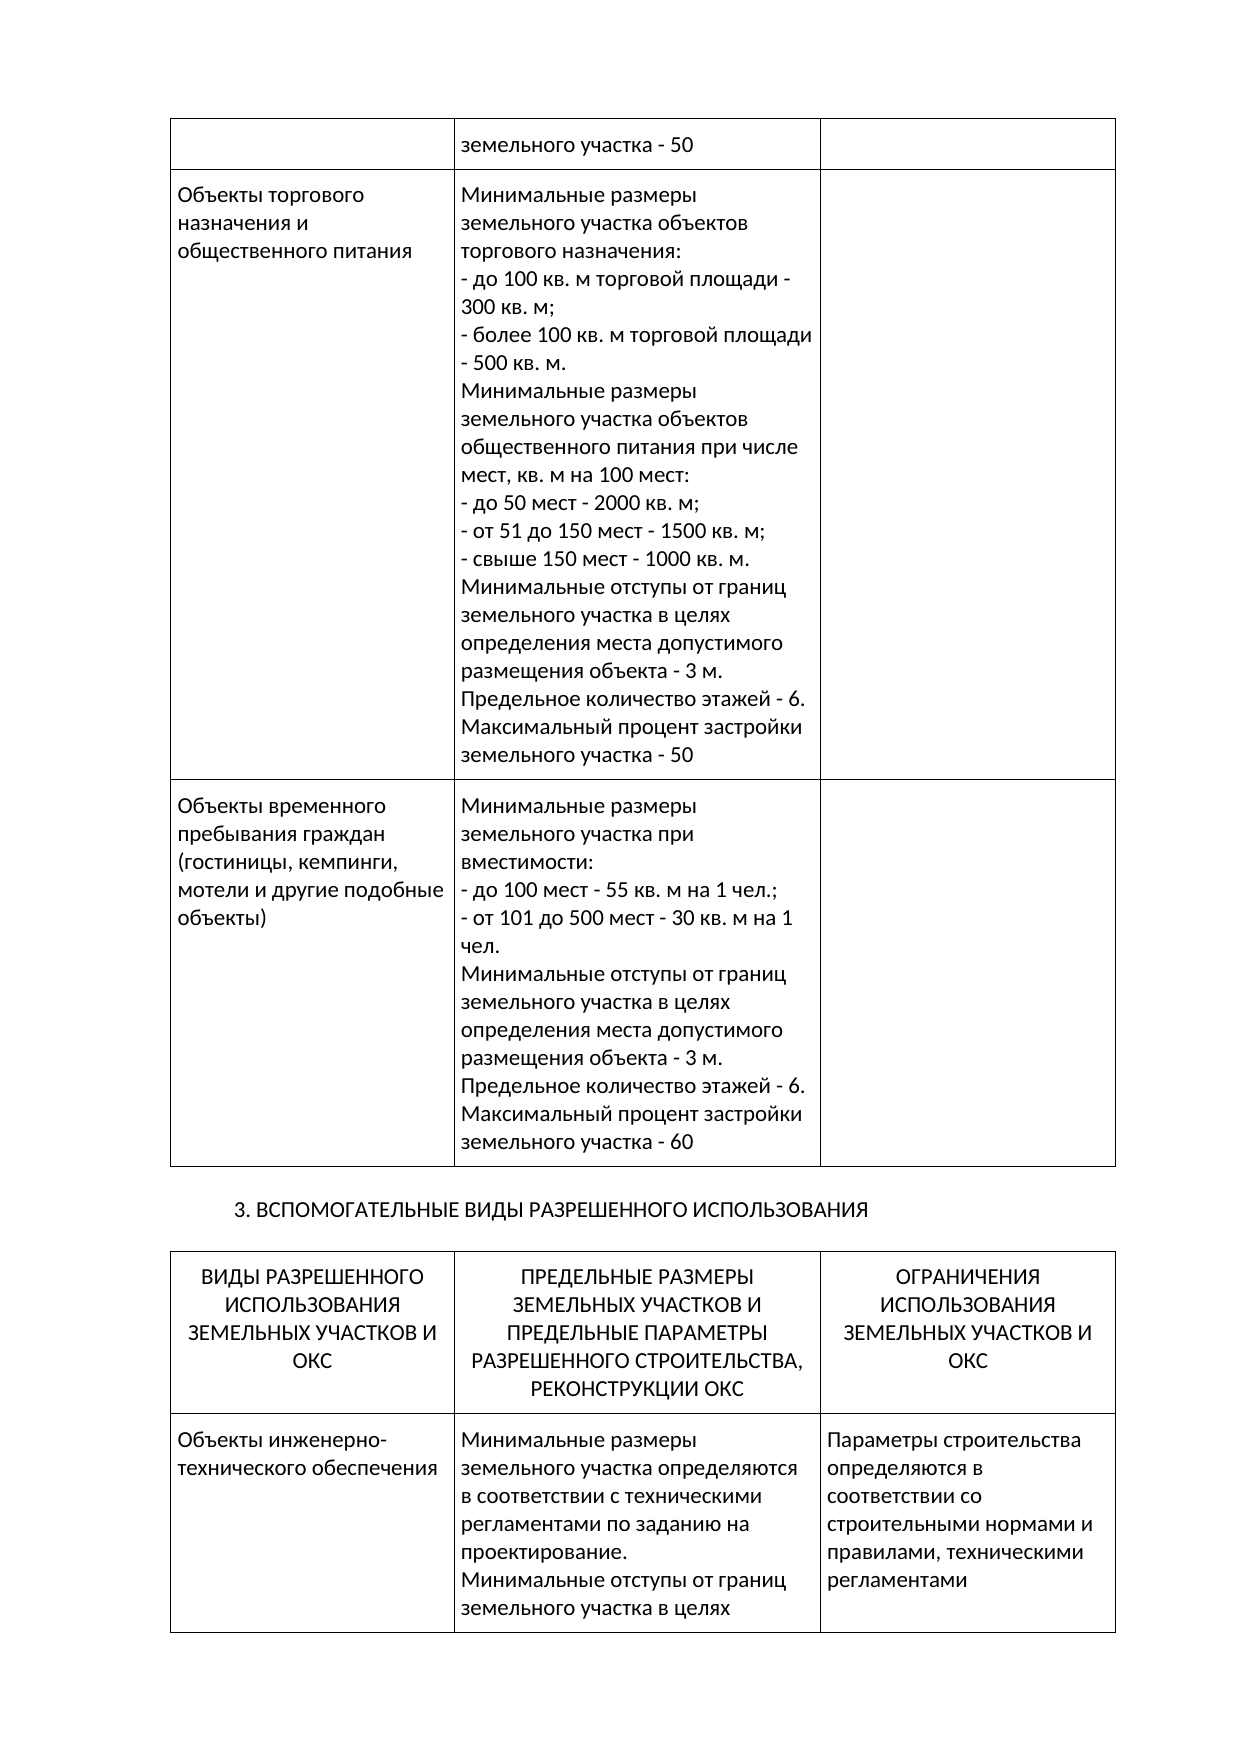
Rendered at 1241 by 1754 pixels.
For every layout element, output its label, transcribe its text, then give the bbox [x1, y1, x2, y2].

table_cell Минимальные размеры земельного участка объектов торгового назначения: - до 100 кв. м торговой площади - 300 кв. м; - более 100 кв. м торговой площади - 500 кв. м. Минимальные размеры земельного участка объектов общественного питания при числе мест, кв. м на 100 мест: - до 50 мест - 2000 кв. м; - от 51 до 150 мест - 1500 кв. м; - свыше 150 мест - 1000 кв. м. Минимальные отступы от границ земельного участка в целях определения места допустимого размещения объекта - 3 м. Предельное количество этажей - 6. Максимальный процент застройки земельного участка - 50 [455, 170, 820, 779]
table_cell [455, 119, 820, 168]
table_header ПРЕДЕЛЬНЫЕ РАЗМЕРЫ ЗЕМЕЛЬНЫХ УЧАСТКОВ И ПРЕДЕЛЬНЫЕ ПАРАМЕТРЫ РАЗРЕШЕННОГО СТРОИТЕЛЬСТВА, РЕКОНСТРУКЦИИ ОКС [455, 1252, 820, 1413]
table_cell Объекты торгового назначения и общественного питания [171, 170, 454, 779]
table_header ВИДЫ РАЗРЕШЕННОГО ИСПОЛЬЗОВАНИЯ ЗЕМЕЛЬНЫХ УЧАСТКОВ И ОКС [171, 1252, 454, 1413]
text 3. ВСПОМОГАТЕЛЬНЫЕ ВИДЫ РАЗРЕШЕННОГО ИСПОЛЬЗОВАНИЯ [177, 1195, 1152, 1223]
table_cell Минимальные размеры земельного участка при вместимости: - до 100 мест - 55 кв. м на 1 чел.; - от 101 до 500 мест - 30 кв. м на 1 чел. Минимальные отступы от границ земельного участка в целях определения места допустимого размещения объекта - 3 м. Предельное количество этажей - 6. Максимальный процент застройки земельного участка - 60 [455, 780, 820, 1166]
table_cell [171, 1414, 454, 1632]
table_header ОГРАНИЧЕНИЯ ИСПОЛЬЗОВАНИЯ ЗЕМЕЛЬНЫХ УЧАСТКОВ И ОКС [821, 1252, 1115, 1413]
table_cell [821, 170, 1115, 779]
table_cell [821, 119, 1115, 168]
table_cell [821, 780, 1115, 1166]
table_cell Объекты временного пребывания граждан (гостиницы, кемпинги, мотели и другие подобные объекты) [171, 780, 454, 1166]
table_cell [821, 1414, 1115, 1632]
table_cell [171, 119, 454, 168]
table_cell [455, 1414, 820, 1632]
